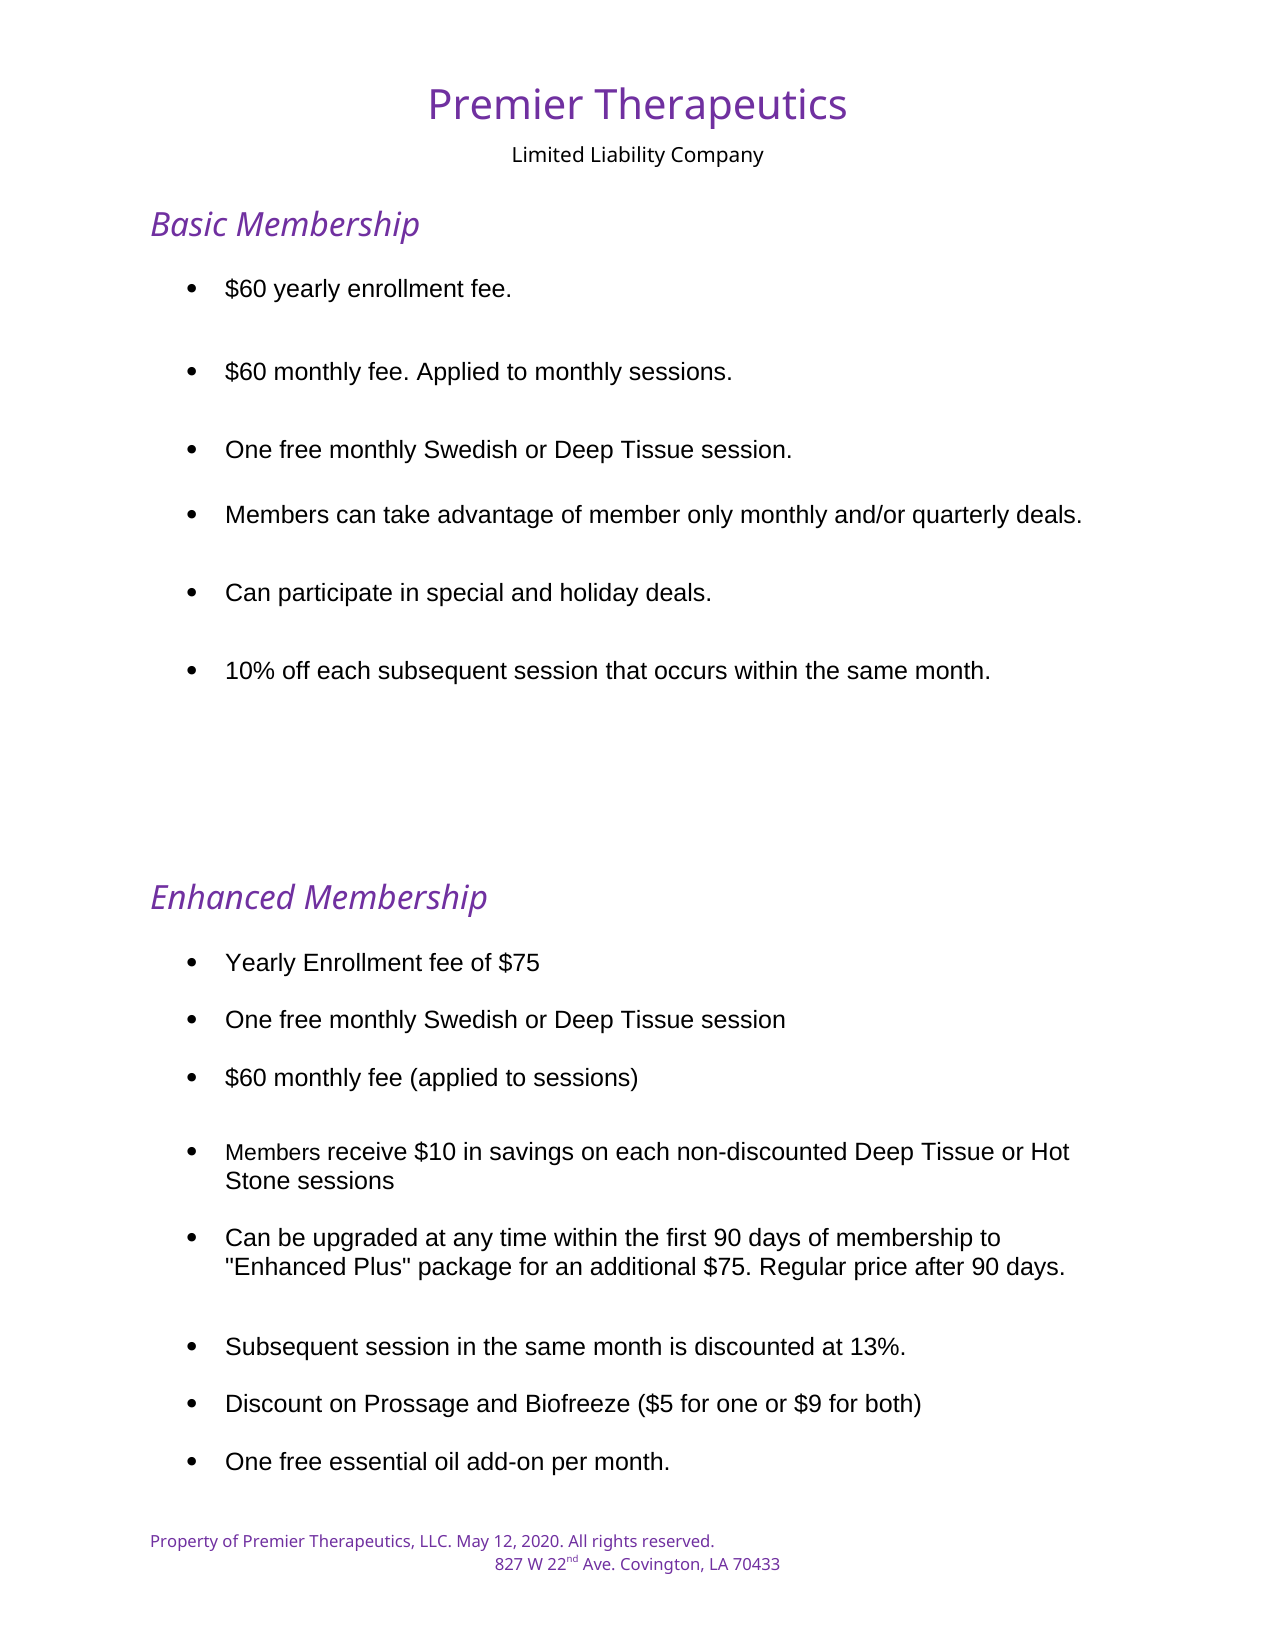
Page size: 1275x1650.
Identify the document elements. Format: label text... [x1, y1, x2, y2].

list $60 monthly fee. Applied to monthly sessions. [187, 353, 1125, 386]
list $60 yearly enrollment fee. [187, 274, 1125, 303]
list Subsequent session in the same month is discounted at 13%. [187, 1332, 1125, 1389]
list One free monthly Swedish or Deep Tissue session [187, 1005, 1125, 1034]
list 10% off each subsequent session that occurs within the same month. [187, 652, 1125, 685]
list One free essential oil add-on per month. [187, 1447, 1125, 1476]
list Yearly Enrollment fee of $75 [187, 948, 1125, 976]
list Can be upgraded at any time within the first 90 days of membership to "Enhanced Plus" package for an additional $75. Regular price after 90 days. [187, 1223, 1125, 1281]
text Basic Membership [150, 201, 1125, 246]
text Enhanced Membership [150, 874, 1125, 919]
list $60 monthly fee (applied to sessions) [187, 1063, 1125, 1092]
list One free monthly Swedish or Deep Tissue session. [187, 431, 1125, 463]
list Can participate in special and holiday deals. [187, 574, 1125, 607]
list Members receive $10 in savings on each non-discounted Deep Tissue or Hot Stone sessions [187, 1137, 1125, 1194]
list Discount on Prossage and Biofreeze ($5 for one or $9 for both) [187, 1389, 1125, 1418]
list Members can take advantage of member only monthly and/or quarterly deals. [187, 496, 1125, 529]
